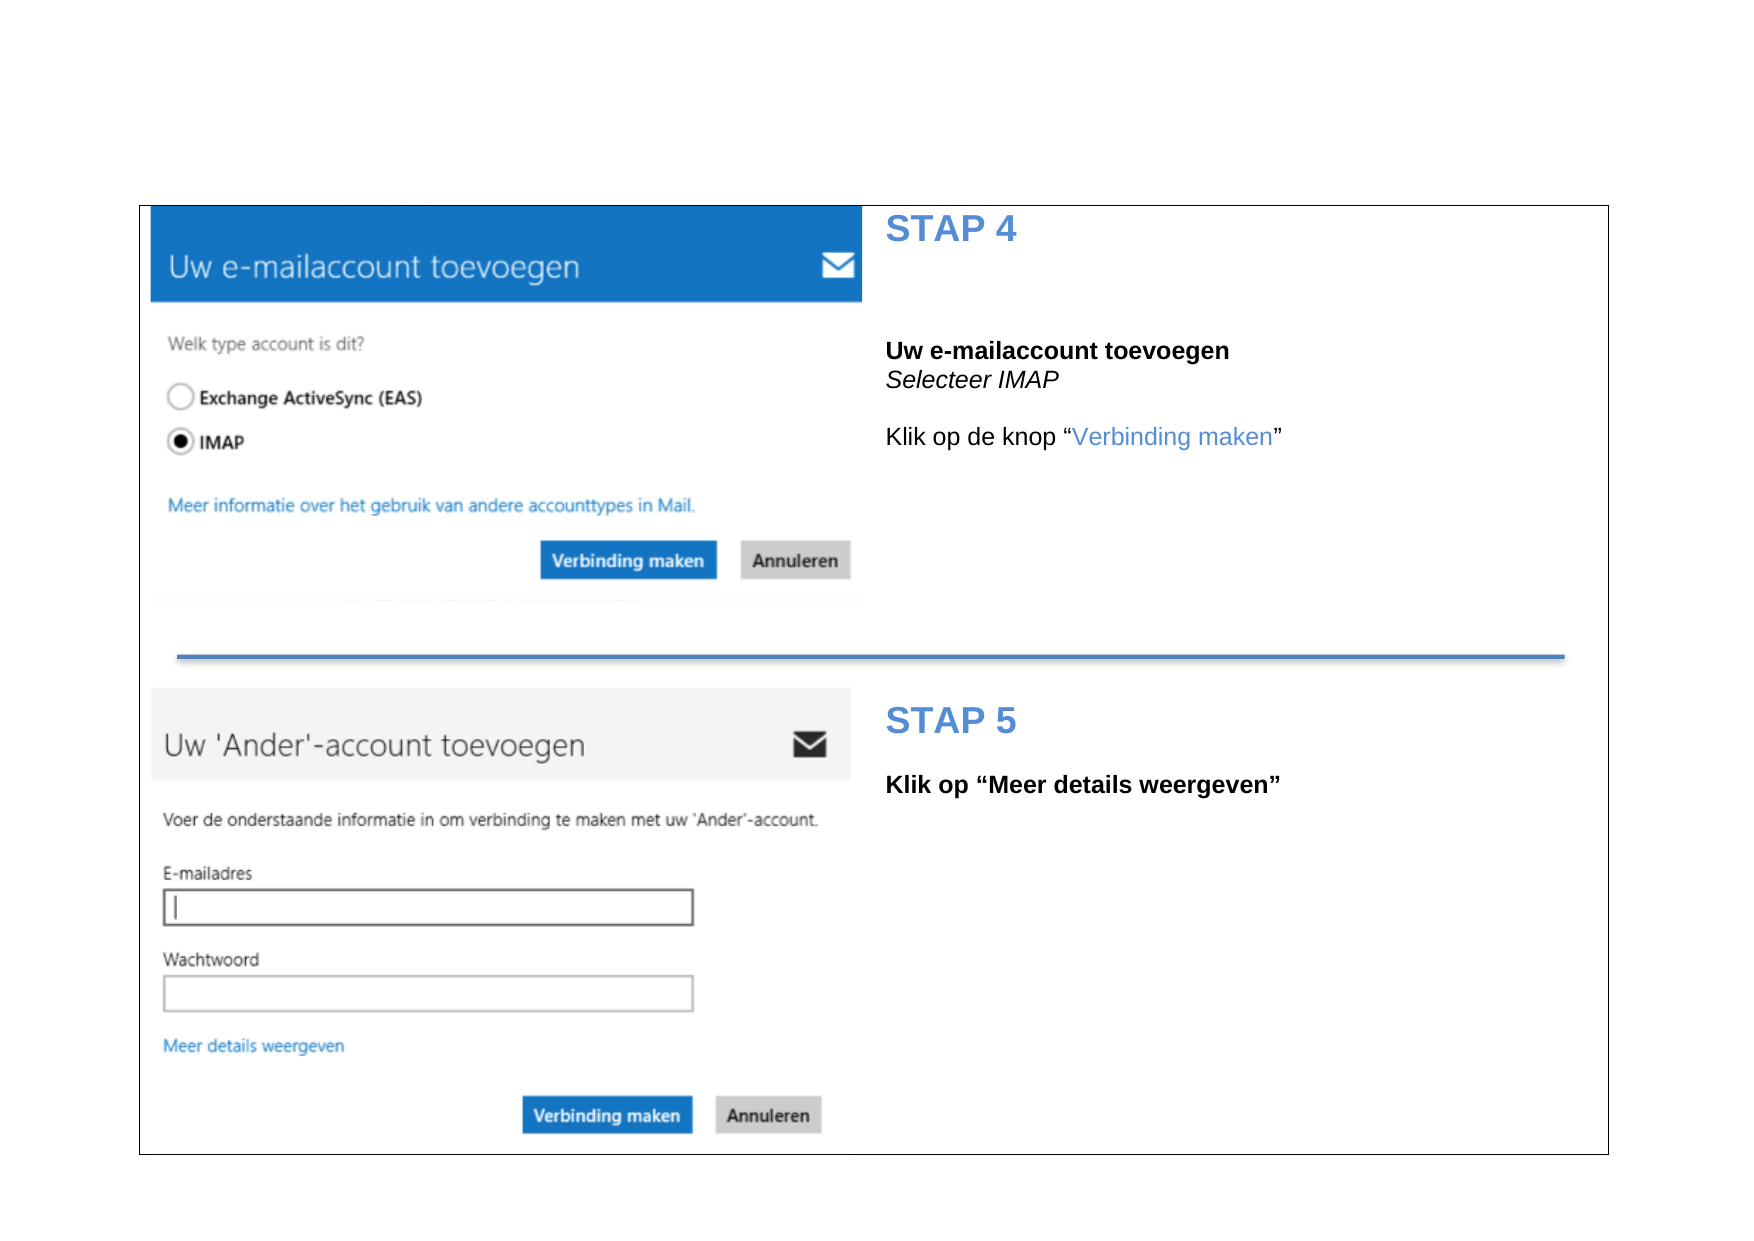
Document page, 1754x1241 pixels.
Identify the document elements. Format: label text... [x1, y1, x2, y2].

table_header [140, 206, 874, 1154]
table_header STAP 4 Uw e-mailaccount toevoegen Selecteer IMAP Klik op de knop “Verbinding maken” STAP 5 Klik op “Meer details weergeven” [874, 206, 1608, 1154]
picture [150, 206, 863, 601]
picture [150, 687, 852, 1154]
